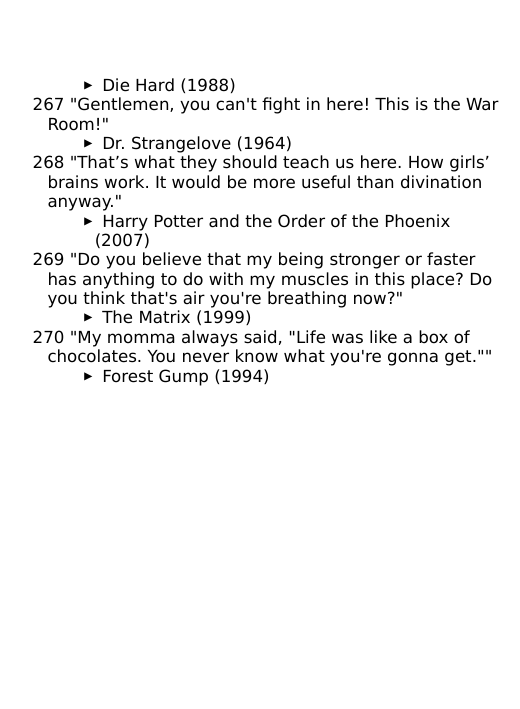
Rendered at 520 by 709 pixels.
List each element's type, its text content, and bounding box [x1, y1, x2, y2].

list "Gentlemen, you can't fight in here! This is the War Room!" [32, 95, 502, 134]
list Harry Potter and the Order of the Phoenix (2007) [83, 212, 502, 250]
list The Matrix (1999) [83, 308, 502, 328]
list Forest Gump (1994) [83, 367, 502, 386]
list Die Hard (1988) [83, 76, 502, 95]
list "Do you believe that my being stronger or faster has anything to do with my muscles in this place? Do you think that's air you're breathing now?" [32, 250, 502, 308]
list Dr. Strangelove (1964) [83, 134, 502, 153]
list "That’s what they should teach us here. How girls’ brains work. It would be more useful than divination anyway." [32, 153, 502, 212]
list "My momma always said, "Life was like a box of chocolates. You never know what you're gonna get."" [32, 328, 502, 367]
